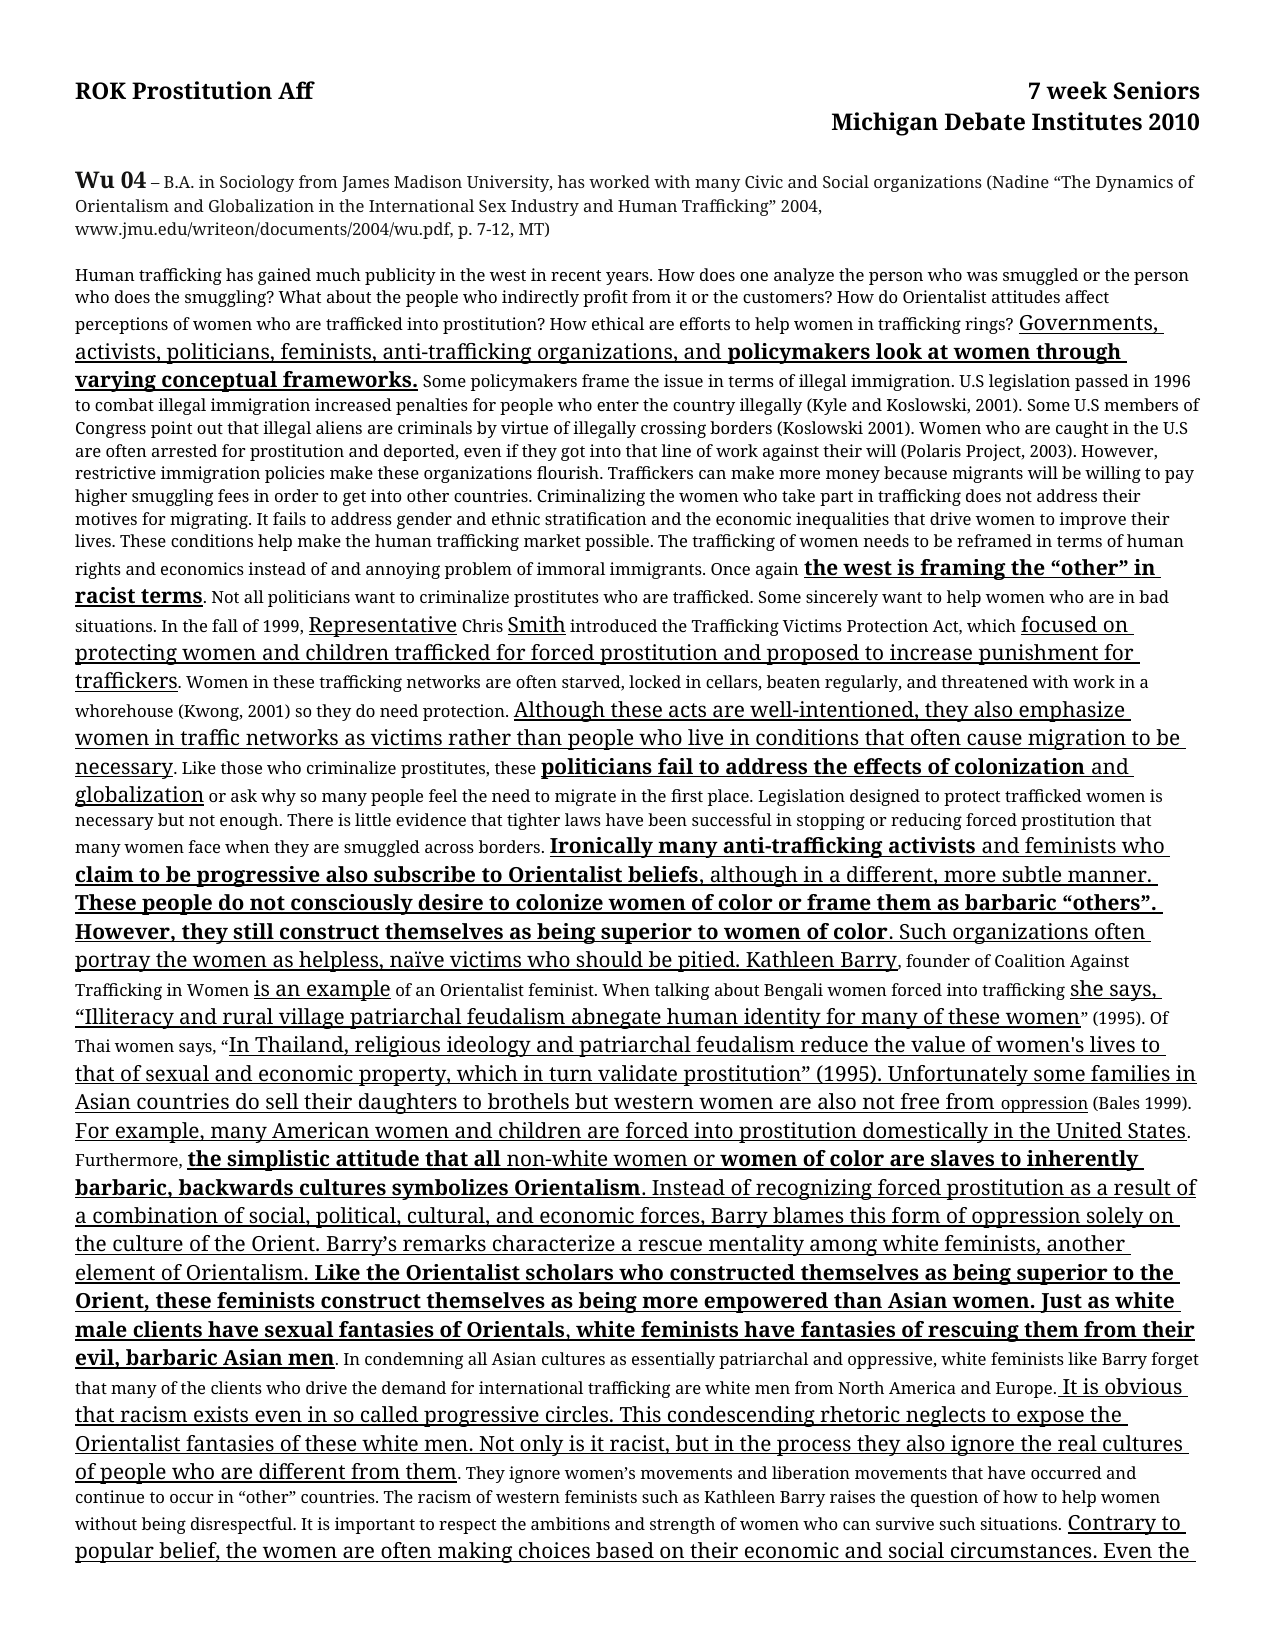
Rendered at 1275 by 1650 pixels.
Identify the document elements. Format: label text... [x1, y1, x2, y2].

text Wu 04 – B.A. in Sociology from James Madison University, has worked with many Civic and Social organizations (Nadine “The Dynamics of Orientalism and Globalization in the International Sex Industry and Human Trafficking” 2004, www.jmu.edu/writeon/documents/2004/wu.pdf, p. 7-12, MT) [75, 164, 1200, 240]
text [75, 263, 1200, 1565]
